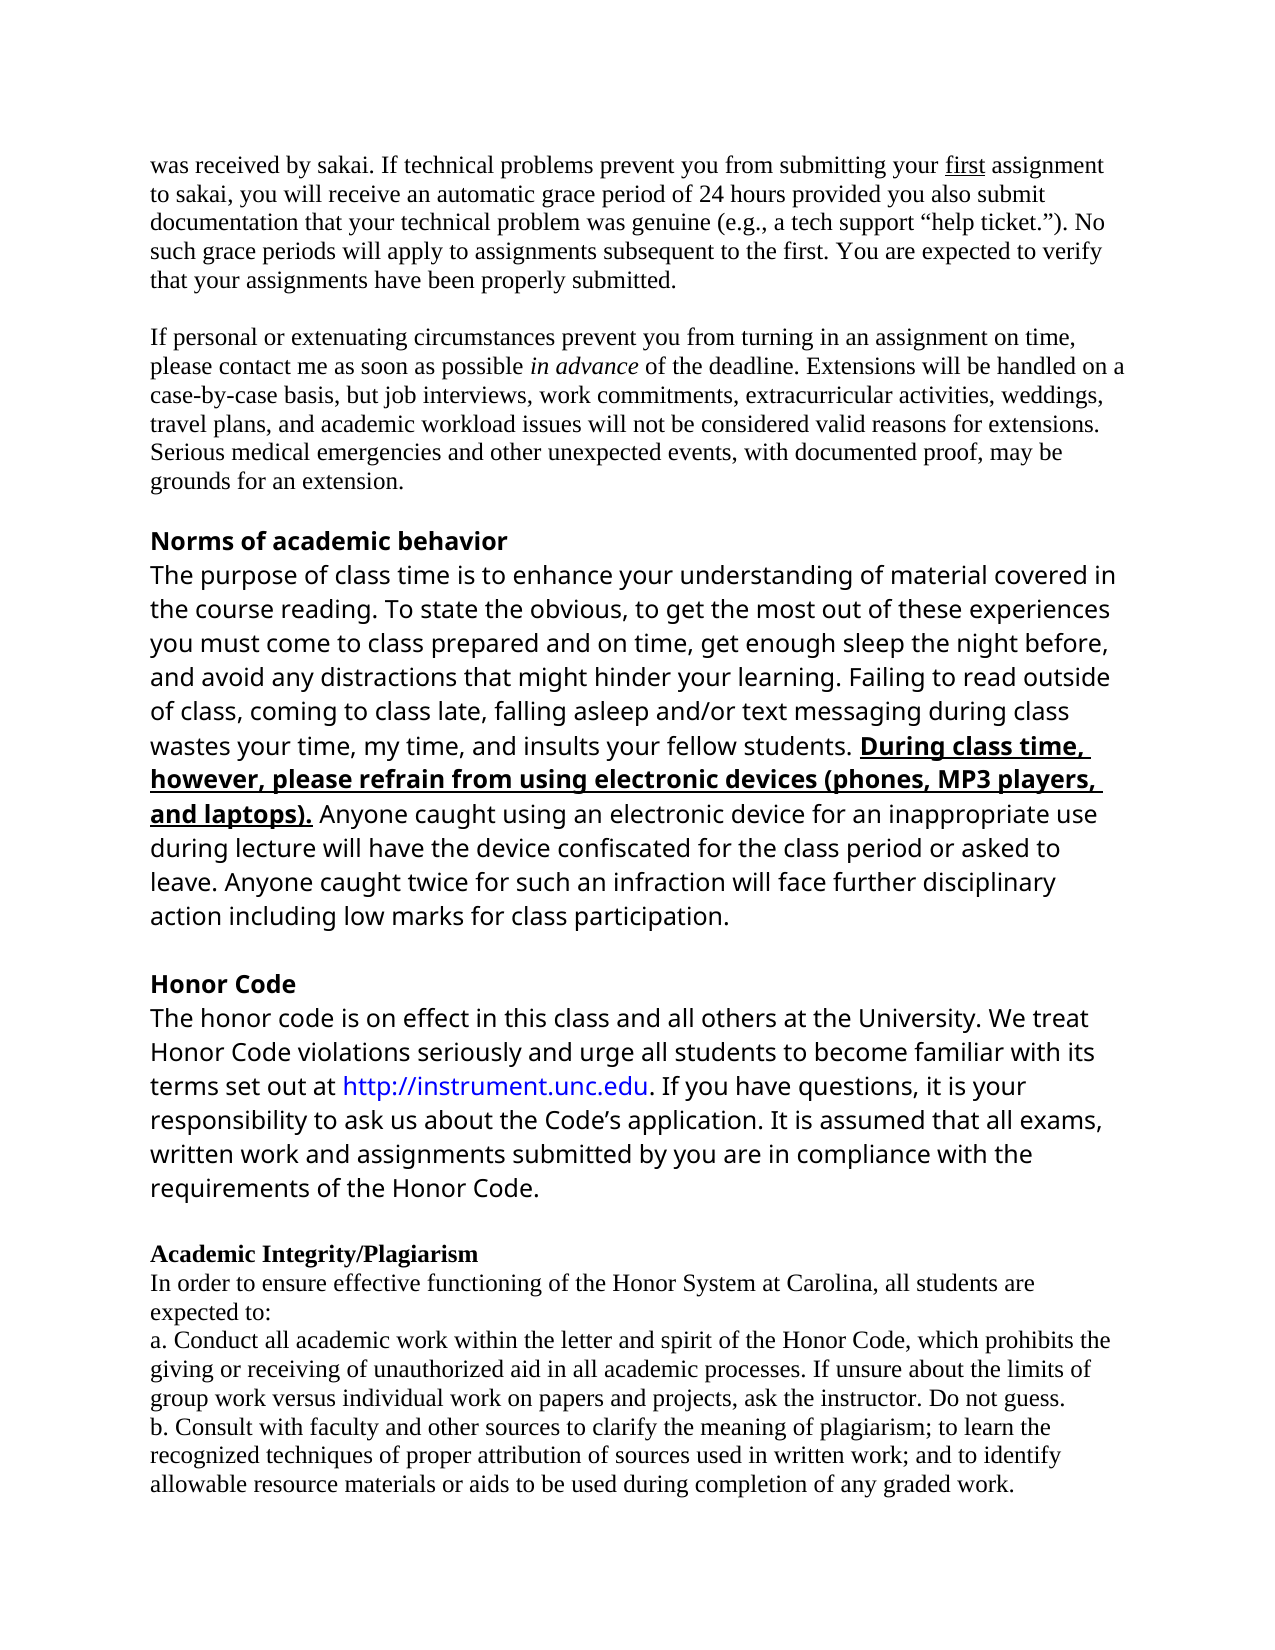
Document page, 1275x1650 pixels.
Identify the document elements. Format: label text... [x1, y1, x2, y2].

text Honor Code [150, 967, 1125, 1001]
text Norms of academic behavior [150, 524, 1125, 558]
text The honor code is on effect in this class and all others at the University. We treat Honor Code violations seriously and urge all students to become familiar with its terms set out at http://instrument.unc.edu. If you have questions, it is your responsibility to ask us about the Code’s application. It is assumed that all exams, written work and assignments submitted by you are in compliance with the requirements of the Honor Code. [150, 1001, 1125, 1205]
text Academic Integrity/Plagiarism [150, 1239, 1125, 1268]
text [150, 150, 1125, 294]
text In order to ensure effective functioning of the Honor System at Carolina, all students are expected to: [150, 1268, 1125, 1325]
text If personal or extenuating circumstances prevent you from turning in an assignment on time, please contact me as soon as possible in advance of the deadline. Extensions will be handled on a case-by-case basis, but job interviews, work commitments, extracurricular activities, weddings, travel plans, and academic workload issues will not be considered valid reasons for extensions. Serious medical emergencies and other unexpected events, with documented proof, may be grounds for an extension. [150, 322, 1125, 495]
text a. Conduct all academic work within the letter and spirit of the Honor Code, which prohibits the giving or receiving of unauthorized aid in all academic processes. If unsure about the limits of group work versus individual work on papers and projects, ask the instructor. Do not guess. [150, 1325, 1125, 1412]
text The purpose of class time is to enhance your understanding of material covered in the course reading. To state the obvious, to get the most out of these experiences you must come to class prepared and on time, get enough sleep the night before, and avoid any distractions that might hinder your learning. Failing to read outside of class, coming to class late, falling asleep and/or text messaging during class wastes your time, my time, and insults your fellow students. During class time, however, please refrain from using electronic devices (phones, MP3 players, and laptops). Anyone caught using an electronic device for an inappropriate use during lecture will have the device confiscated for the class period or asked to leave. Anyone caught twice for such an infraction will face further disciplinary action including low marks for class participation. [150, 558, 1125, 932]
text b. Consult with faculty and other sources to clarify the meaning of plagiarism; to learn the recognized techniques of proper attribution of sources used in written work; and to identify allowable resource materials or aids to be used during completion of any graded work. [150, 1412, 1125, 1498]
